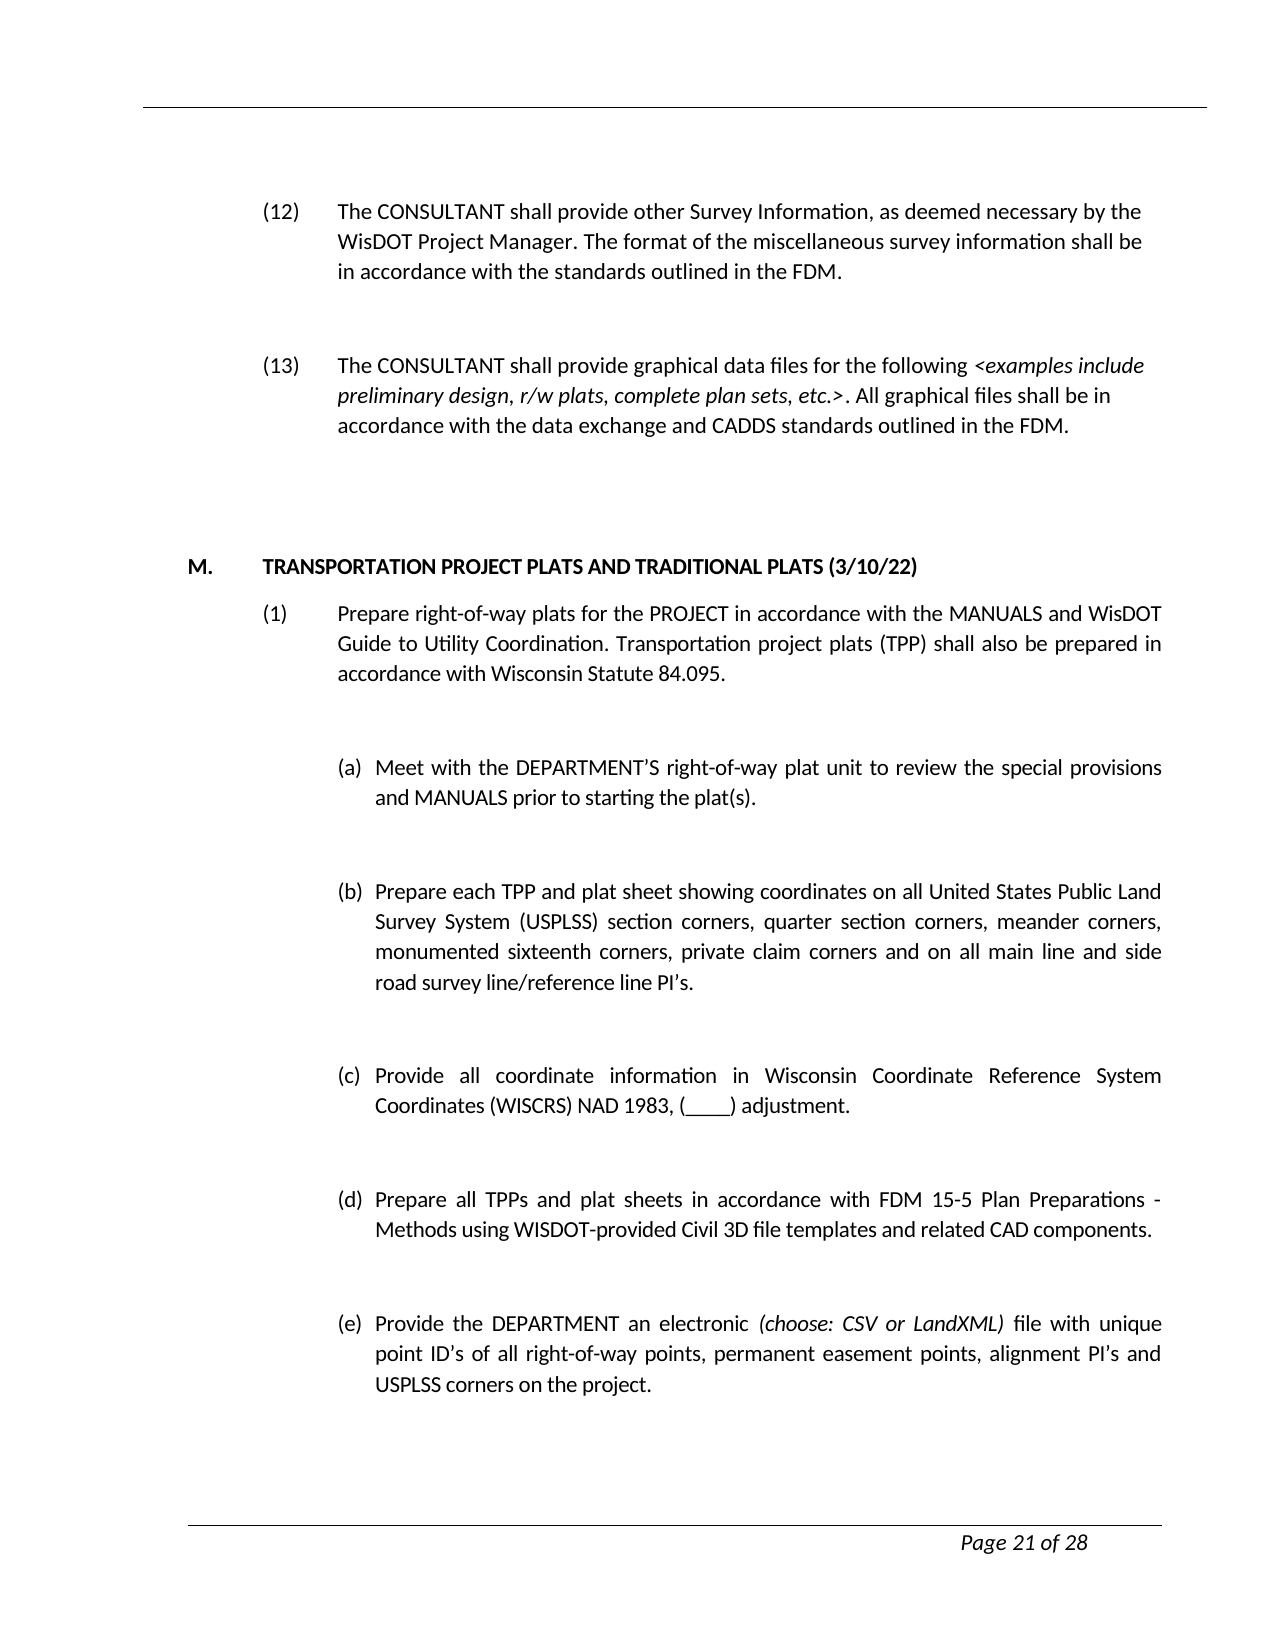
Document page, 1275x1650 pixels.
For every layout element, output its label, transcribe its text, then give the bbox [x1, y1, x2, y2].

text (13) The CONSULTANT shall provide graphical data files for the following <examples include preliminary design, r/w plats, complete plan sets, etc.>. All graphical files shall be in accordance with the data exchange and CADDS standards outlined in the FDM. [187, 351, 1162, 439]
list Meet with the DEPARTMENT’S right-of-way plat unit to review the special provisions and MANUALS prior to starting the plat(s). [337, 753, 1162, 811]
list Prepare each TPP and plat sheet showing coordinates on all United States Public Land Survey System (USPLSS) section corners, quarter section corners, meander corners, monumented sixteenth corners, private claim corners and on all main line and side road survey line/reference line PI’s. [337, 877, 1162, 996]
text (12) The CONSULTANT shall provide other Survey Information, as deemed necessary by the WisDOT Project Manager. The format of the miscellaneous survey information shall be in accordance with the standards outlined in the FDM. [187, 197, 1162, 285]
list Prepare all TPPs and plat sheets in accordance with FDM 15-5 Plan Preparations - Methods using WISDOT-provided Civil 3D file templates and related CAD components. [337, 1185, 1162, 1244]
text (1) Prepare right-of-way plats for the PROJECT in accordance with the MANUALS and WisDOT Guide to Utility Coordination. Transportation project plats (TPP) shall also be prepared in accordance with Wisconsin Statute 84.095. [187, 599, 1162, 687]
subtitle M. TRANSPORTATION PROJECT PLATS AND TRADITIONAL PLATS (3/10/22) [187, 552, 1162, 580]
list Provide the DEPARTMENT an electronic (choose: CSV or LandXML) file with unique point ID’s of all right-of-way points, permanent easement points, alignment PI’s and USPLSS corners on the project. [337, 1309, 1162, 1398]
list Provide all coordinate information in Wisconsin Coordinate Reference System Coordinates (WISCRS) NAD 1983, (____) adjustment. [337, 1061, 1162, 1120]
